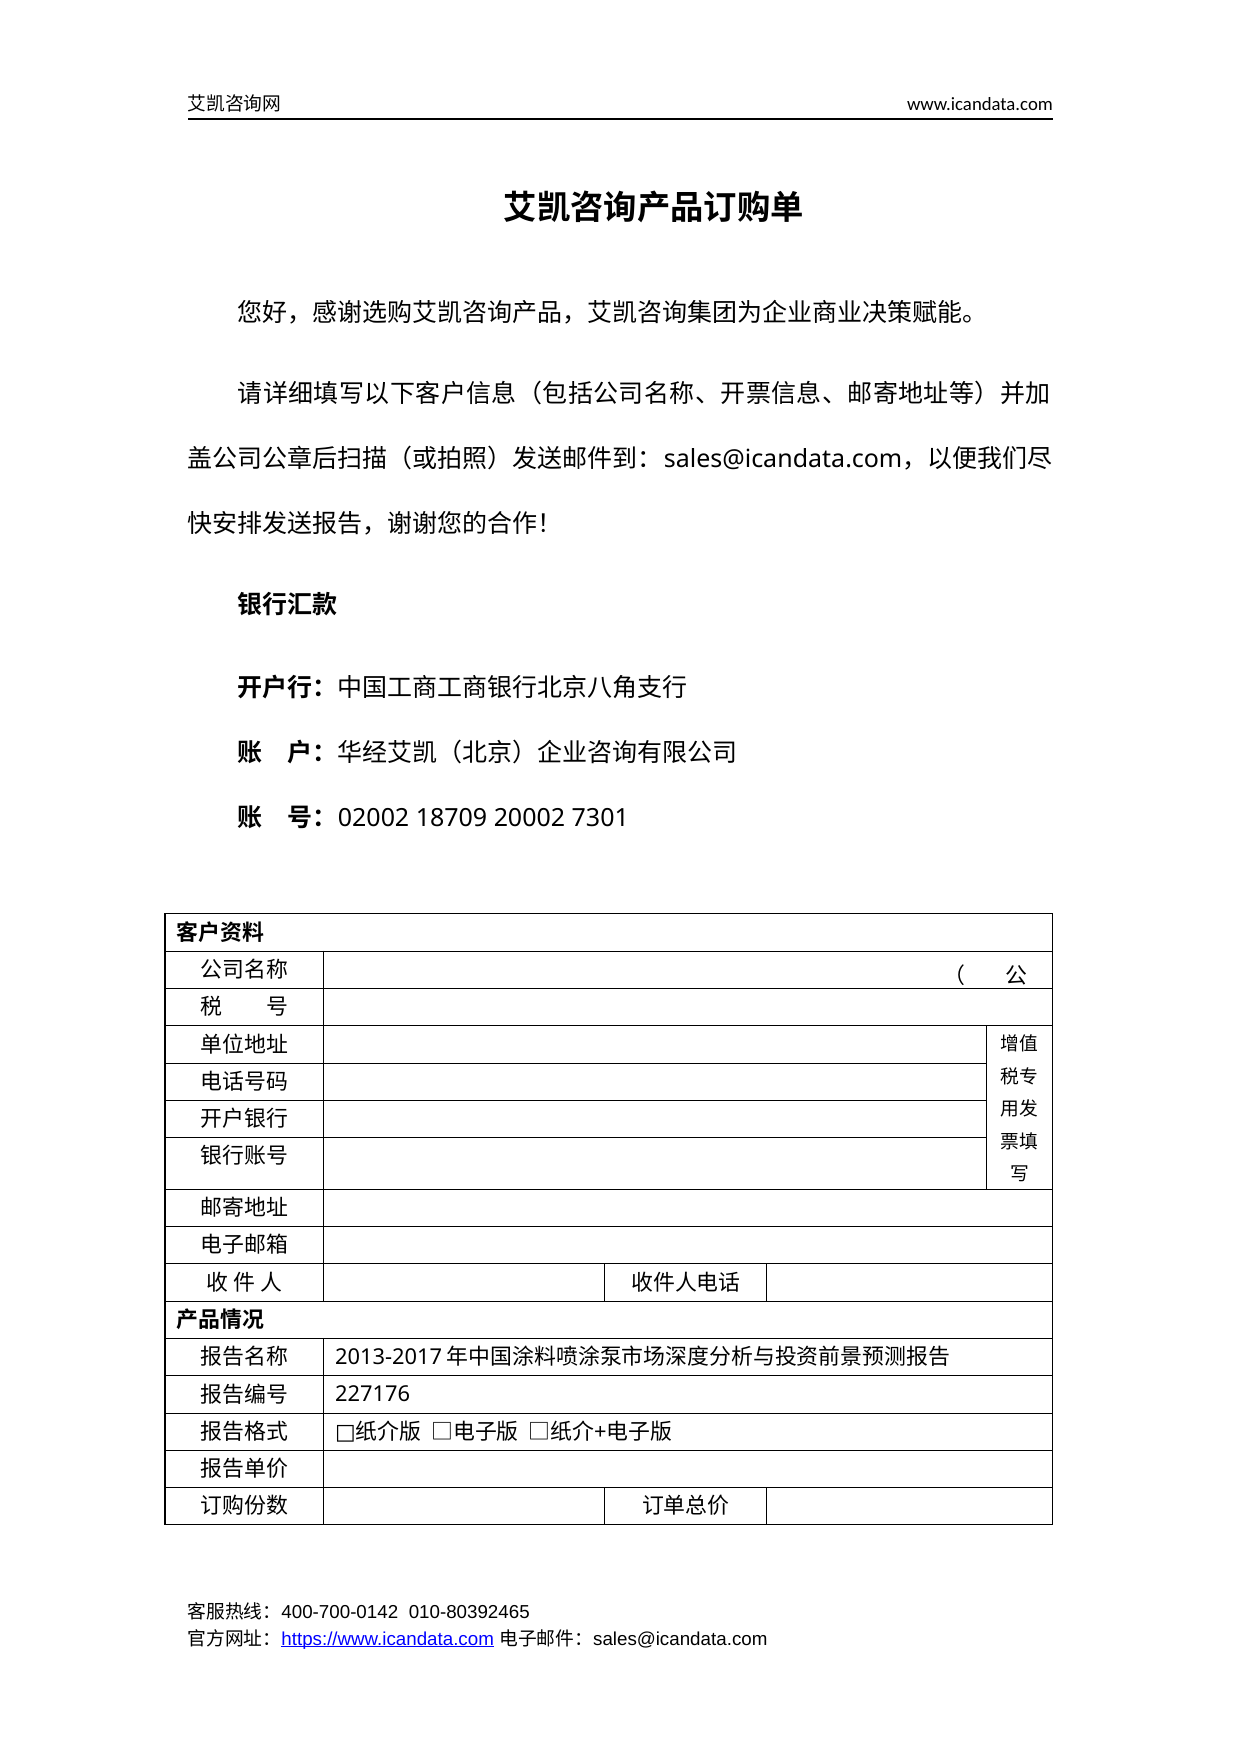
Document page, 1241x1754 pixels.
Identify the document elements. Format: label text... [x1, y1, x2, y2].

table_cell 订单总价 [605, 1488, 766, 1524]
text 请详细填写以下客户信息（包括公司名称、开票信息、邮寄地址等）并加盖公司公章后扫描（或拍照）发送邮件到：sales@icandata.com，以便我们尽快安排发送报告，谢谢您的合作！ [187, 359, 1053, 554]
table_cell [324, 1138, 986, 1189]
table_cell 电话号码 [166, 1064, 323, 1100]
table_cell 报告编号 [166, 1376, 323, 1412]
table_cell 报告名称 [166, 1339, 323, 1375]
table_cell □纸介版 □电子版 □纸介+电子版 [324, 1414, 1052, 1450]
table_cell 2013-2017年中国涂料喷涂泵市场深度分析与投资前景预测报告 [324, 1339, 1052, 1375]
table_cell [324, 952, 1052, 988]
table_cell 税 号 [166, 989, 323, 1025]
table_header 客户资料 [166, 914, 1052, 951]
text 您好，感谢选购艾凯咨询产品，艾凯咨询集团为企业商业决策赋能。 [187, 278, 1053, 343]
table_cell 公司名称 [166, 952, 323, 988]
table_cell [324, 1026, 986, 1062]
table_cell [324, 1190, 1052, 1226]
table_cell 报告格式 [166, 1414, 323, 1450]
table_cell 227176 [324, 1376, 1052, 1412]
text 艾凯咨询产品订购单 [187, 172, 1053, 237]
table_cell [767, 1264, 1052, 1301]
table_cell [324, 1451, 1052, 1487]
table_cell 收 件 人 [166, 1264, 323, 1301]
table_cell [324, 1264, 604, 1301]
table_cell 收件人电话 [605, 1264, 766, 1301]
table_cell 增值税专用发票填写 [987, 1026, 1052, 1189]
text 银行汇款 [187, 570, 1053, 635]
table_cell 产品情况 [166, 1302, 1052, 1338]
table_cell 邮寄地址 [166, 1190, 323, 1226]
text 账 户：华经艾凯（北京）企业咨询有限公司 [187, 718, 1053, 783]
table_cell 开户银行 [166, 1101, 323, 1137]
table_cell 订购份数 [166, 1488, 323, 1524]
text 账 号：02002 18709 20002 7301 [187, 783, 1053, 848]
table_cell [767, 1488, 1052, 1524]
text 开户行：中国工商工商银行北京八角支行 [187, 653, 1053, 718]
table_cell [324, 1101, 986, 1137]
table_cell [324, 1488, 604, 1524]
table_cell 单位地址 [166, 1026, 323, 1062]
table_cell [324, 1064, 986, 1100]
table_cell 电子邮箱 [166, 1227, 323, 1263]
table_cell 报告单价 [166, 1451, 323, 1487]
table_cell 银行账号 [166, 1138, 323, 1189]
table_cell [324, 1227, 1052, 1263]
table_cell [324, 989, 1052, 1025]
